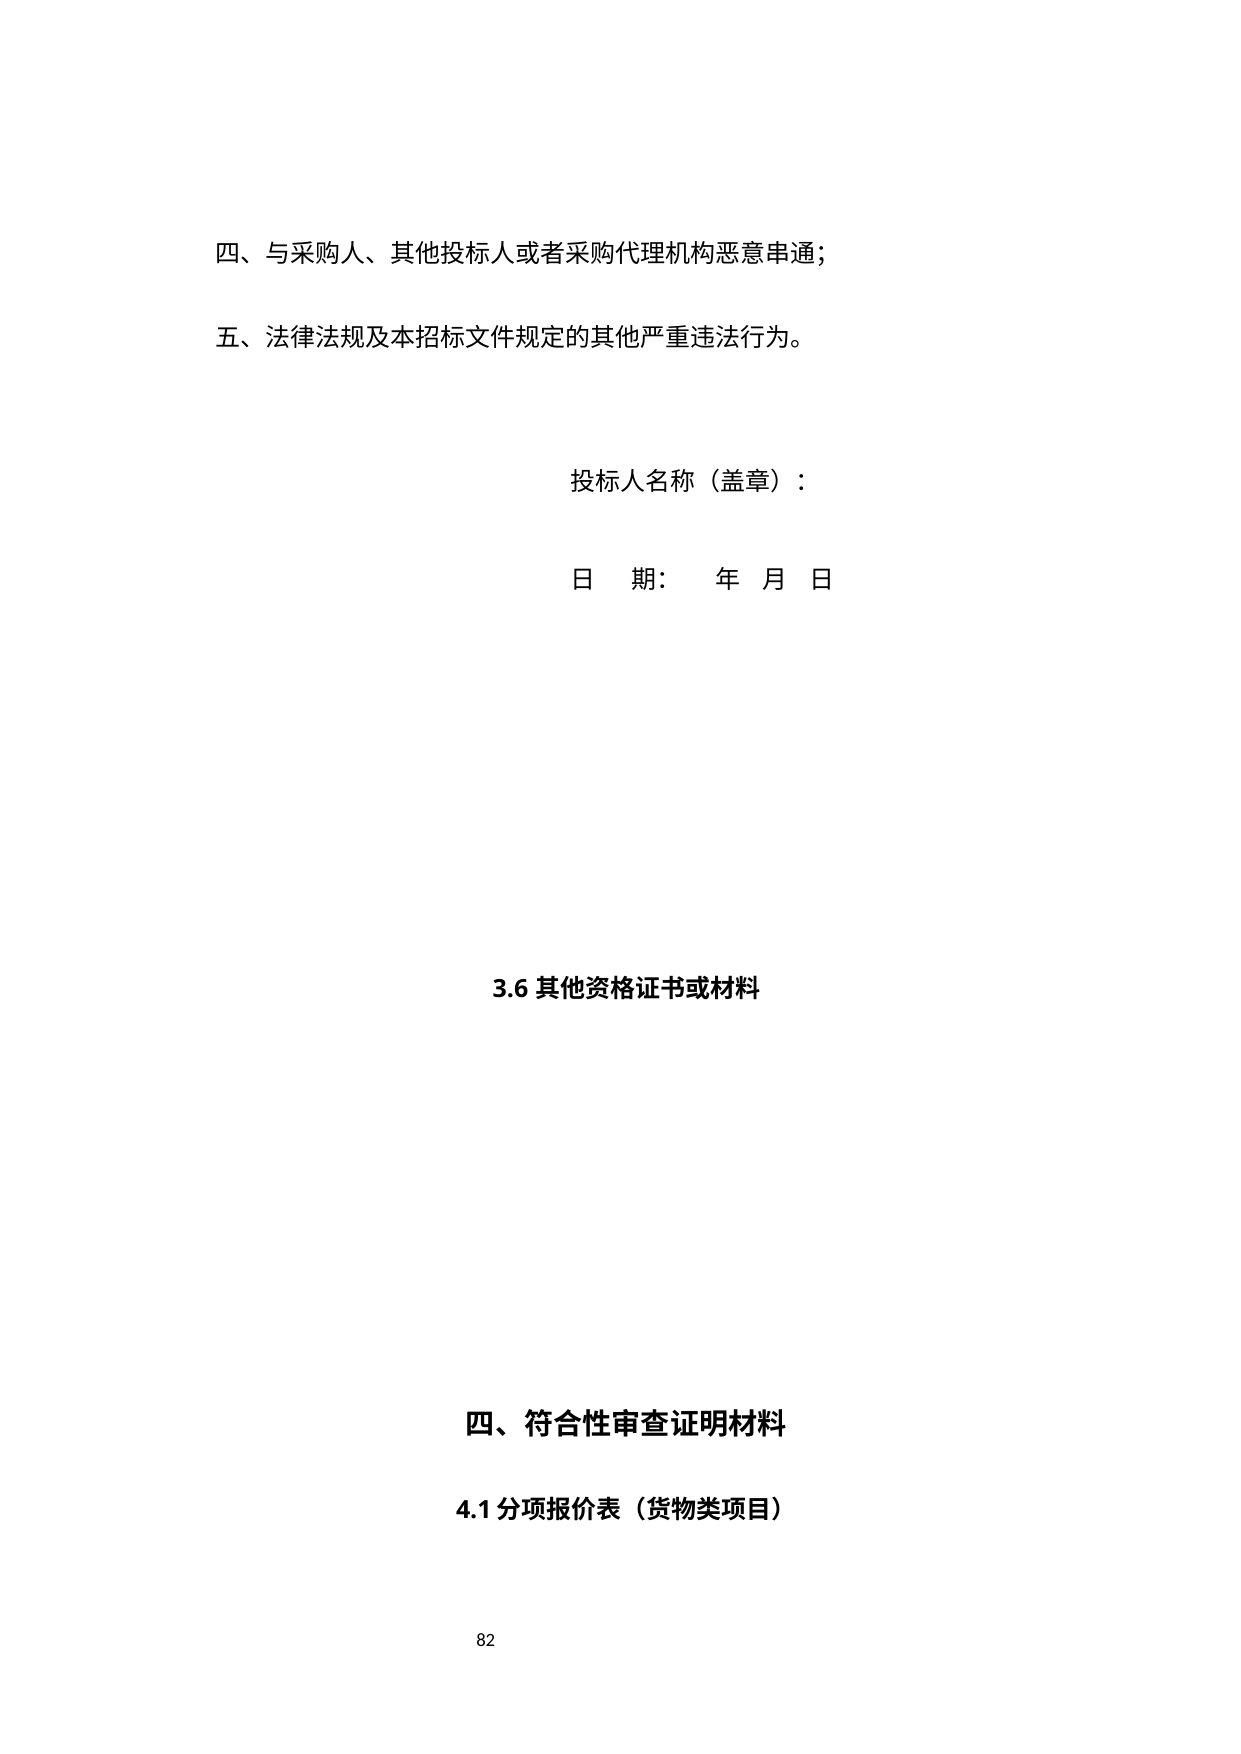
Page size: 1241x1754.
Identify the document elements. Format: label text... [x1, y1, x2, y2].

text 五、法律法规及本招标文件规定的其他严重违法行为。 [165, 303, 1087, 368]
text 4.1分项报价表（货物类项目） [165, 1475, 1087, 1540]
text 投标人名称（盖章）： 日 期： 年 月 日 [570, 447, 1087, 610]
text 3.6 其他资格证书或材料 [165, 954, 1087, 1019]
text 四、符合性审查证明材料 [165, 1389, 1087, 1454]
text 四、与采购人、其他投标人或者采购代理机构恶意串通； [165, 219, 1087, 284]
